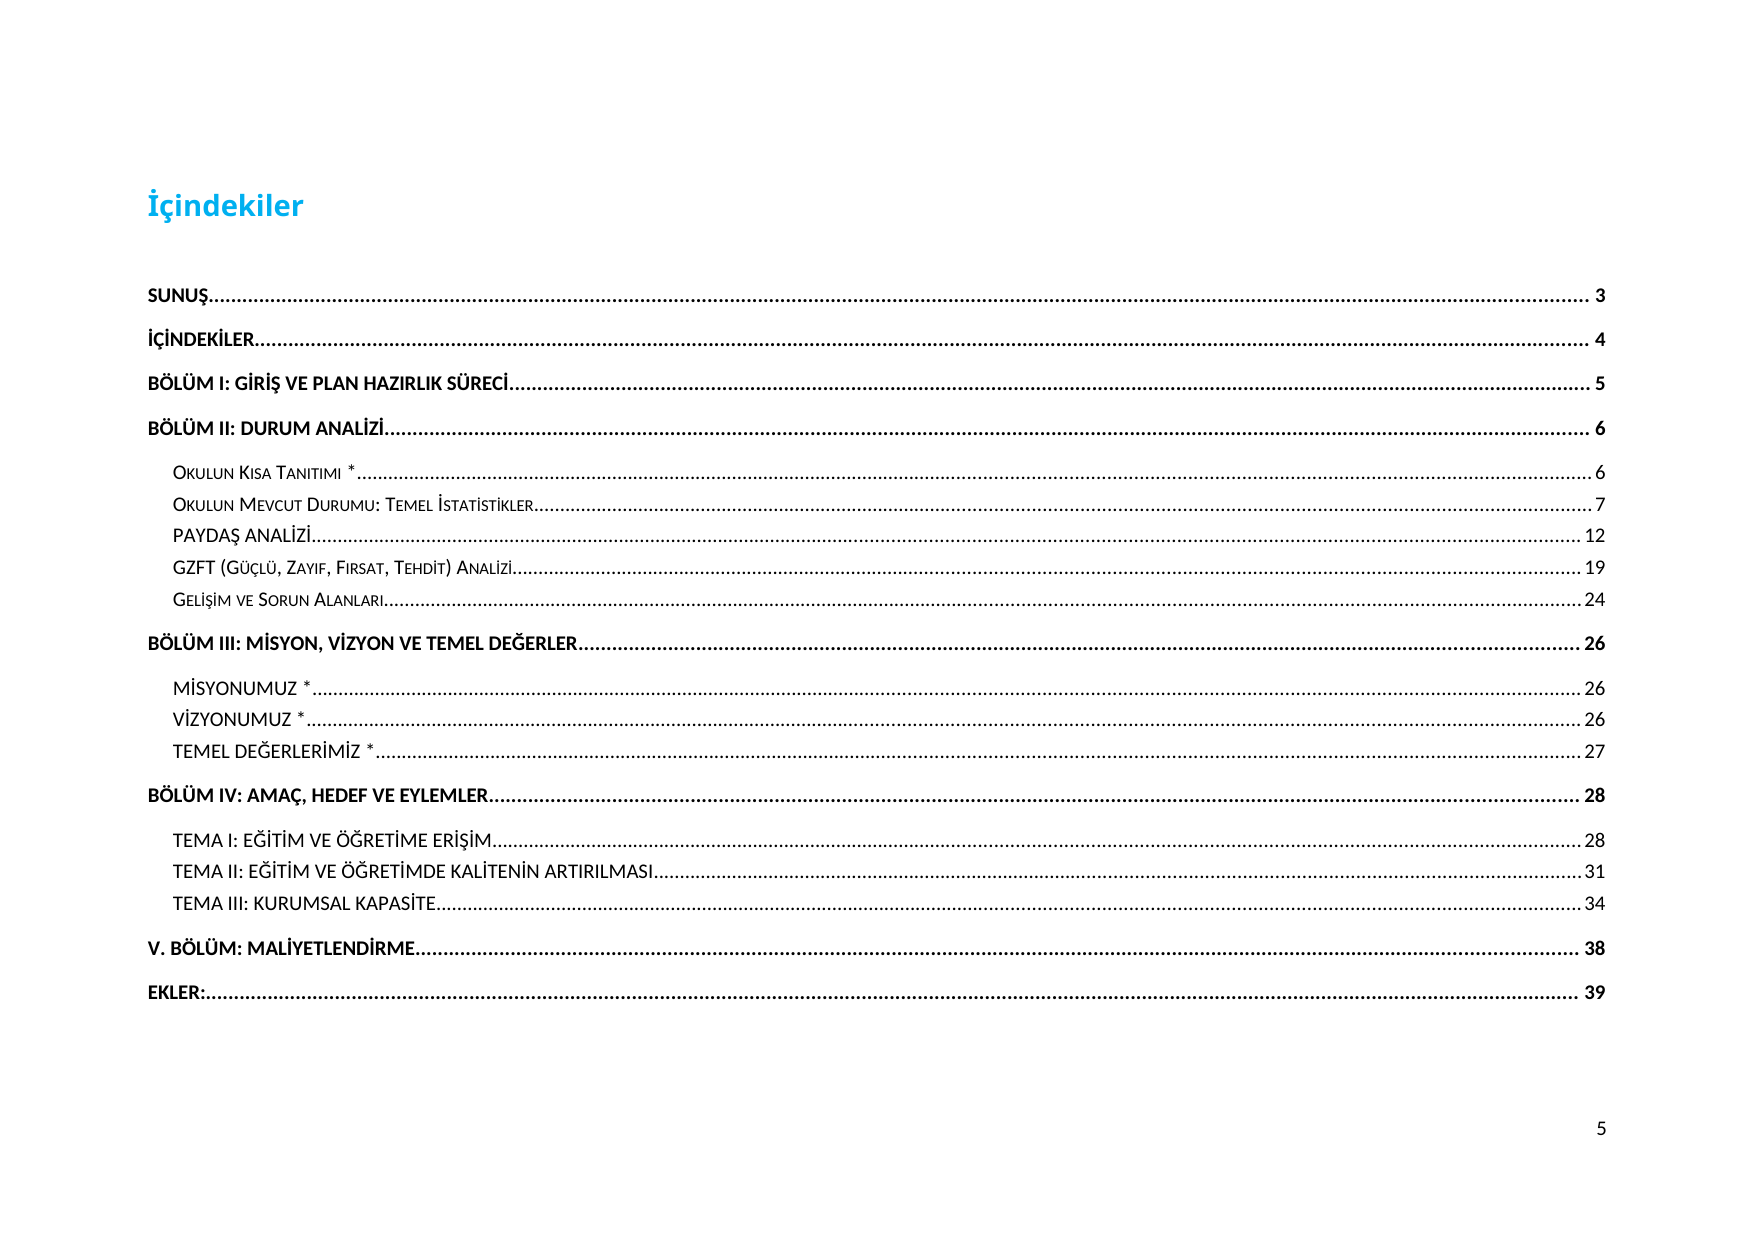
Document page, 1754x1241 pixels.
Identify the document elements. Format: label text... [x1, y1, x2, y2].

text Okulun Mevcut Durumu: Temel İstatistikler 7 [173, 491, 1606, 516]
text Gelişim ve Sorun Alanları 24 [173, 586, 1606, 612]
text GZFT (Güçlü, Zayıf, Fırsat, Tehdit) Analizi 19 [173, 554, 1606, 580]
text TEMA III: KURUMSAL KAPASİTE 34 [173, 890, 1606, 916]
text PAYDAŞ ANALİZİ 12 [173, 523, 1606, 548]
text TEMEL DEĞERLERİMİZ * 27 [173, 738, 1606, 764]
text VİZYONUMUZ * 26 [173, 707, 1606, 732]
text BÖLÜM I: GİRİŞ ve PLAN HAZIRLIK SÜRECİ 5 [148, 371, 1606, 396]
text BÖLÜM III: MİSYON, VİZYON VE TEMEL DEĞERLER 26 [148, 631, 1606, 656]
text Okulun Kısa Tanıtımı * 6 [173, 459, 1606, 484]
text İçindekiler 4 [148, 326, 1606, 352]
text Sunuş 3 [148, 282, 1606, 307]
text BÖLÜM IV: AMAÇ, HEDEF VE EYLEMLER 28 [148, 783, 1606, 808]
text V. BÖLÜM: MALİYETLENDİRME 38 [148, 935, 1606, 960]
text TEMA I: EĞİTİM VE ÖĞRETİME ERİŞİM 28 [173, 827, 1606, 852]
text MİSYONUMUZ * 26 [173, 675, 1606, 700]
text EKLER: 39 [148, 979, 1606, 1004]
subtitle İçindekiler [148, 185, 1606, 225]
text TEMA II: EĞİTİM VE ÖĞRETİMDE KALİTENİN ARTIRILMASI 31 [173, 859, 1606, 884]
text BÖLÜM II: DURUM ANALİZİ 6 [148, 415, 1606, 440]
